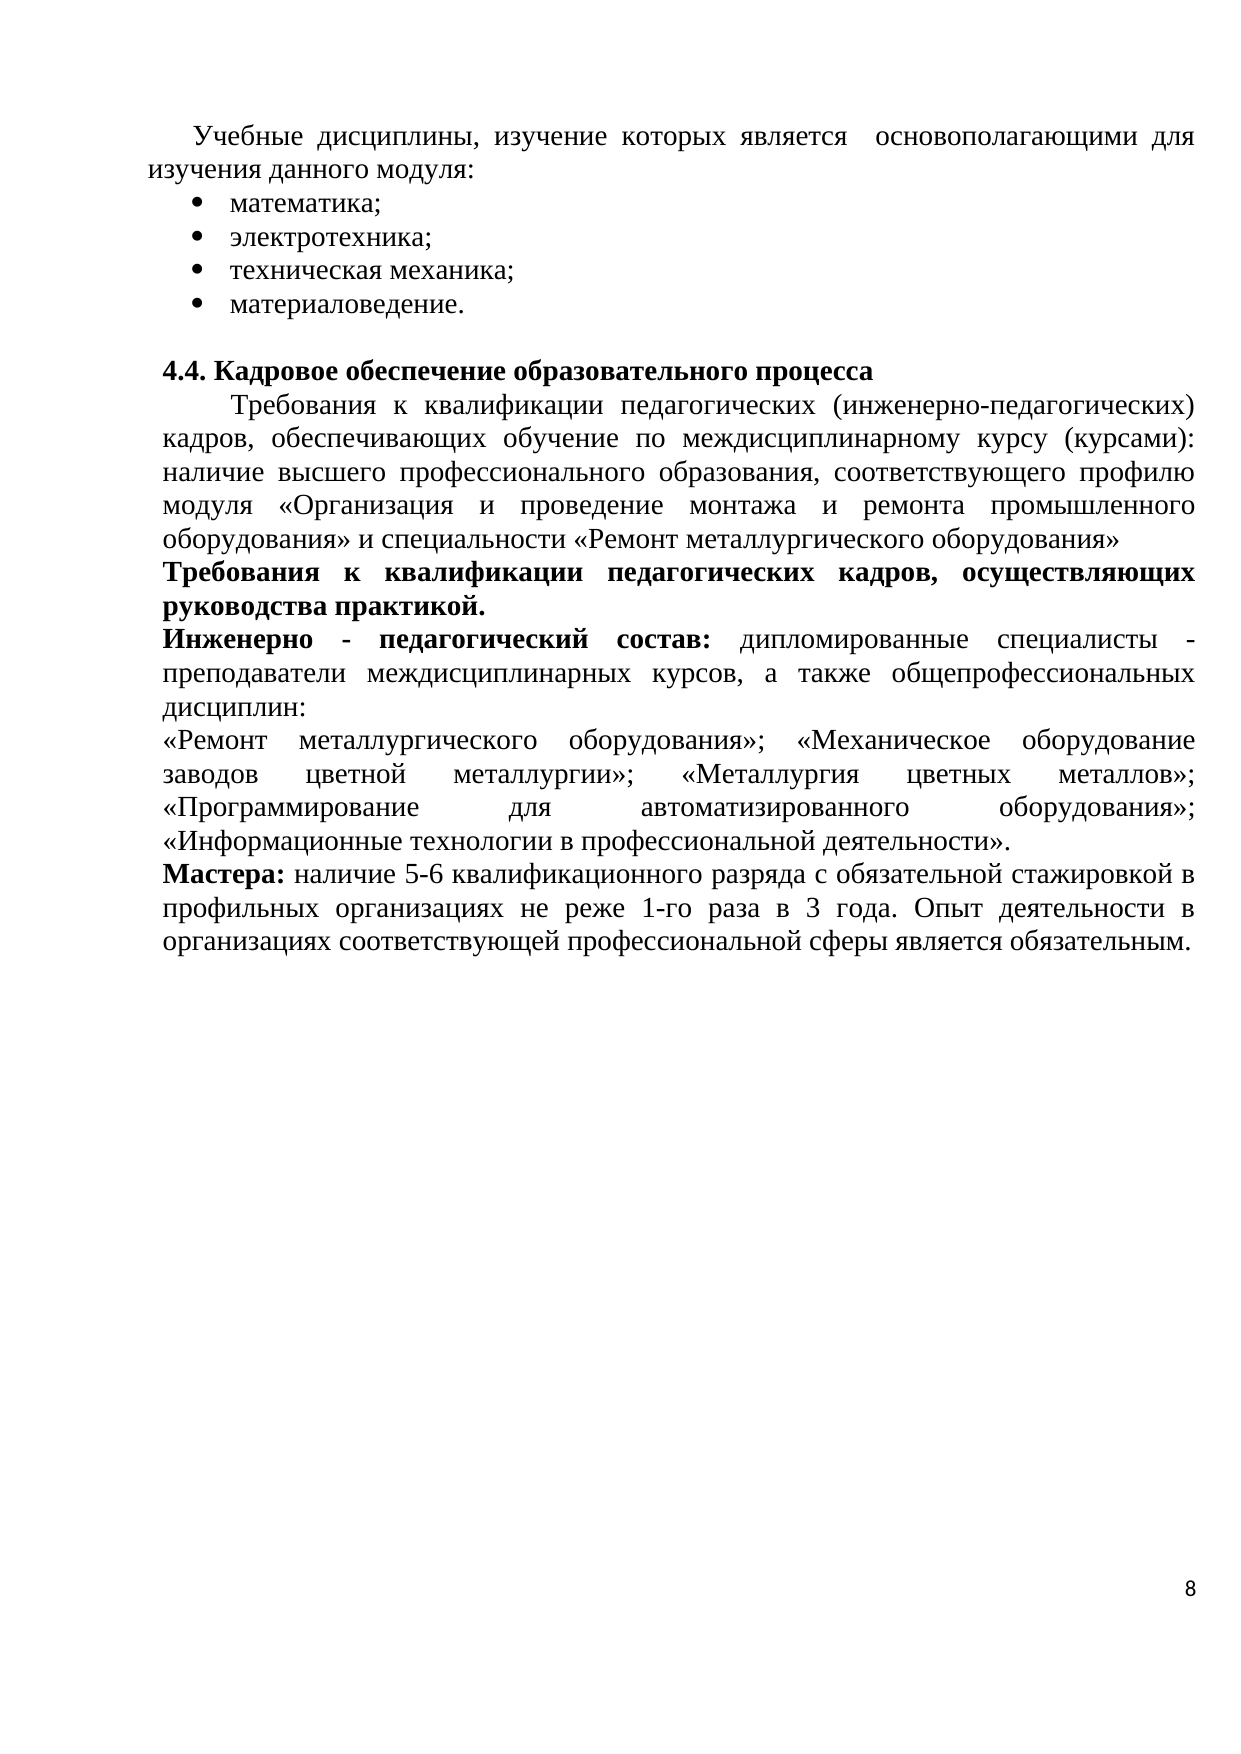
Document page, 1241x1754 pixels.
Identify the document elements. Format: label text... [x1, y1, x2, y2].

list математика; [192, 185, 1196, 219]
text Мастера: наличие 5-6 квалификационного разряда с обязательной стажировкой в профильных организациях не реже 1-го раза в 3 года. Опыт деятельности в организациях соответствующей профессиональной сферы является обязательным. [162, 856, 1196, 957]
text Требования к квалификации педагогических кадров, осуществляющих руководства практикой. [162, 554, 1196, 622]
list электротехника; [192, 219, 1196, 252]
text «Ремонт металлургического оборудования»; «Механическое оборудование заводов цветной металлургии»; «Металлургия цветных металлов»; «Программирование для автоматизированного оборудования»; «Информационные технологии в профессиональной деятельности». [162, 722, 1196, 856]
text 4.4. Кадровое обеспечение образовательного процесса [162, 353, 1196, 387]
text Требования к квалификации педагогических (инженерно-педагогических) кадров, обеспечивающих обучение по междисциплинарному курсу (курсами): наличие высшего профессионального образования, соответствующего профилю модуля «Организация и проведение монтажа и ремонта промышленного оборудования» и специальности «Ремонт металлургического оборудования» [162, 387, 1196, 554]
text Инженерно - педагогический состав: дипломированные специалисты - преподаватели междисциплинарных курсов, а также общепрофессиональных дисциплин: [162, 622, 1196, 722]
list материаловедение. [192, 286, 1196, 320]
list техническая механика; [192, 252, 1196, 286]
text Учебные дисциплины, изучение которых является основополагающими для изучения данного модуля: [148, 118, 1196, 185]
